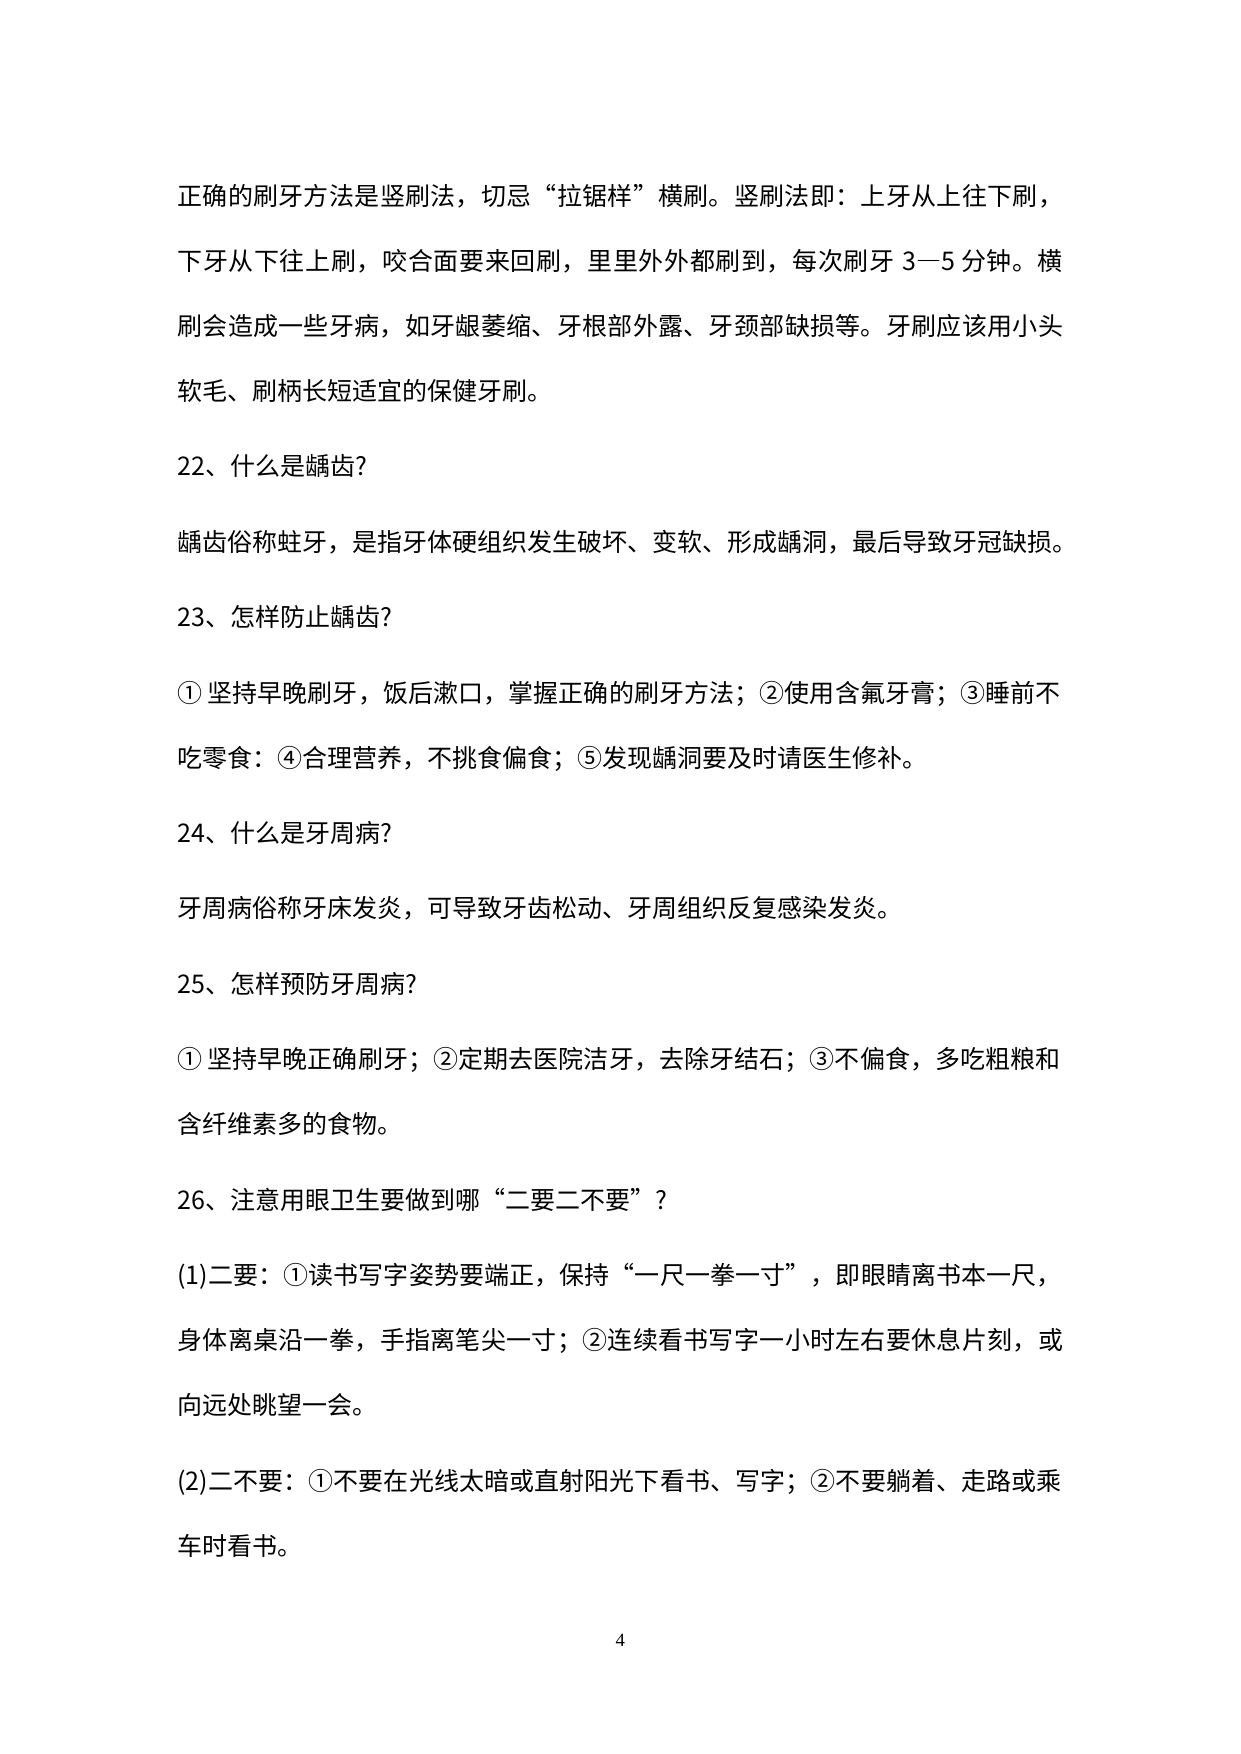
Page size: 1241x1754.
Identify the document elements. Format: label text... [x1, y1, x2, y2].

text 牙周病俗称牙床发炎，可导致牙齿松动、牙周组织反复感染发炎。 [177, 874, 1063, 939]
text 25、怎样预防牙周病? [177, 950, 1063, 1015]
text (1)二要：①读书写字姿势要端正，保持“一尺一拳一寸”，即眼睛离书本一尺，身体离桌沿一拳，手指离笔尖一寸；②连续看书写字一小时左右要休息片刻，或向远处眺望一会。 [177, 1241, 1063, 1436]
text 23、怎样防止龋齿? [177, 583, 1063, 648]
text 22、什么是龋齿? [177, 432, 1063, 497]
text ①坚持早晚正确刷牙；②定期去医院洁牙，去除牙结石；③不偏食，多吃粗粮和含纤维素多的食物。 [177, 1025, 1063, 1155]
text 24、什么是牙周病? [177, 799, 1063, 864]
text 26、注意用眼卫生要做到哪“二要二不要”? [177, 1166, 1063, 1231]
text 龋齿俗称蛀牙，是指牙体硬组织发生破坏、变软、形成龋洞，最后导致牙冠缺损。 [177, 508, 1063, 573]
text ①坚持早晚刷牙，饭后漱口，掌握正确的刷牙方法；②使用含氟牙膏；③睡前不吃零食：④合理营养，不挑食偏食；⑤发现龋洞要及时请医生修补。 [177, 659, 1063, 789]
text (2)二不要：①不要在光线太暗或直射阳光下看书、写字；②不要躺着、走路或乘车时看书。 [177, 1447, 1063, 1577]
text 正确的刷牙方法是竖刷法，切忌“拉锯样”横刷。竖刷法即：上牙从上往下刷，下牙从下往上刷，咬合面要来回刷，里里外外都刷到，每次刷牙3—5分钟。横刷会造成一些牙病，如牙龈萎缩、牙根部外露、牙颈部缺损等。牙刷应该用小头、软毛、刷柄长短适宜的保健牙刷。 [177, 162, 1063, 422]
